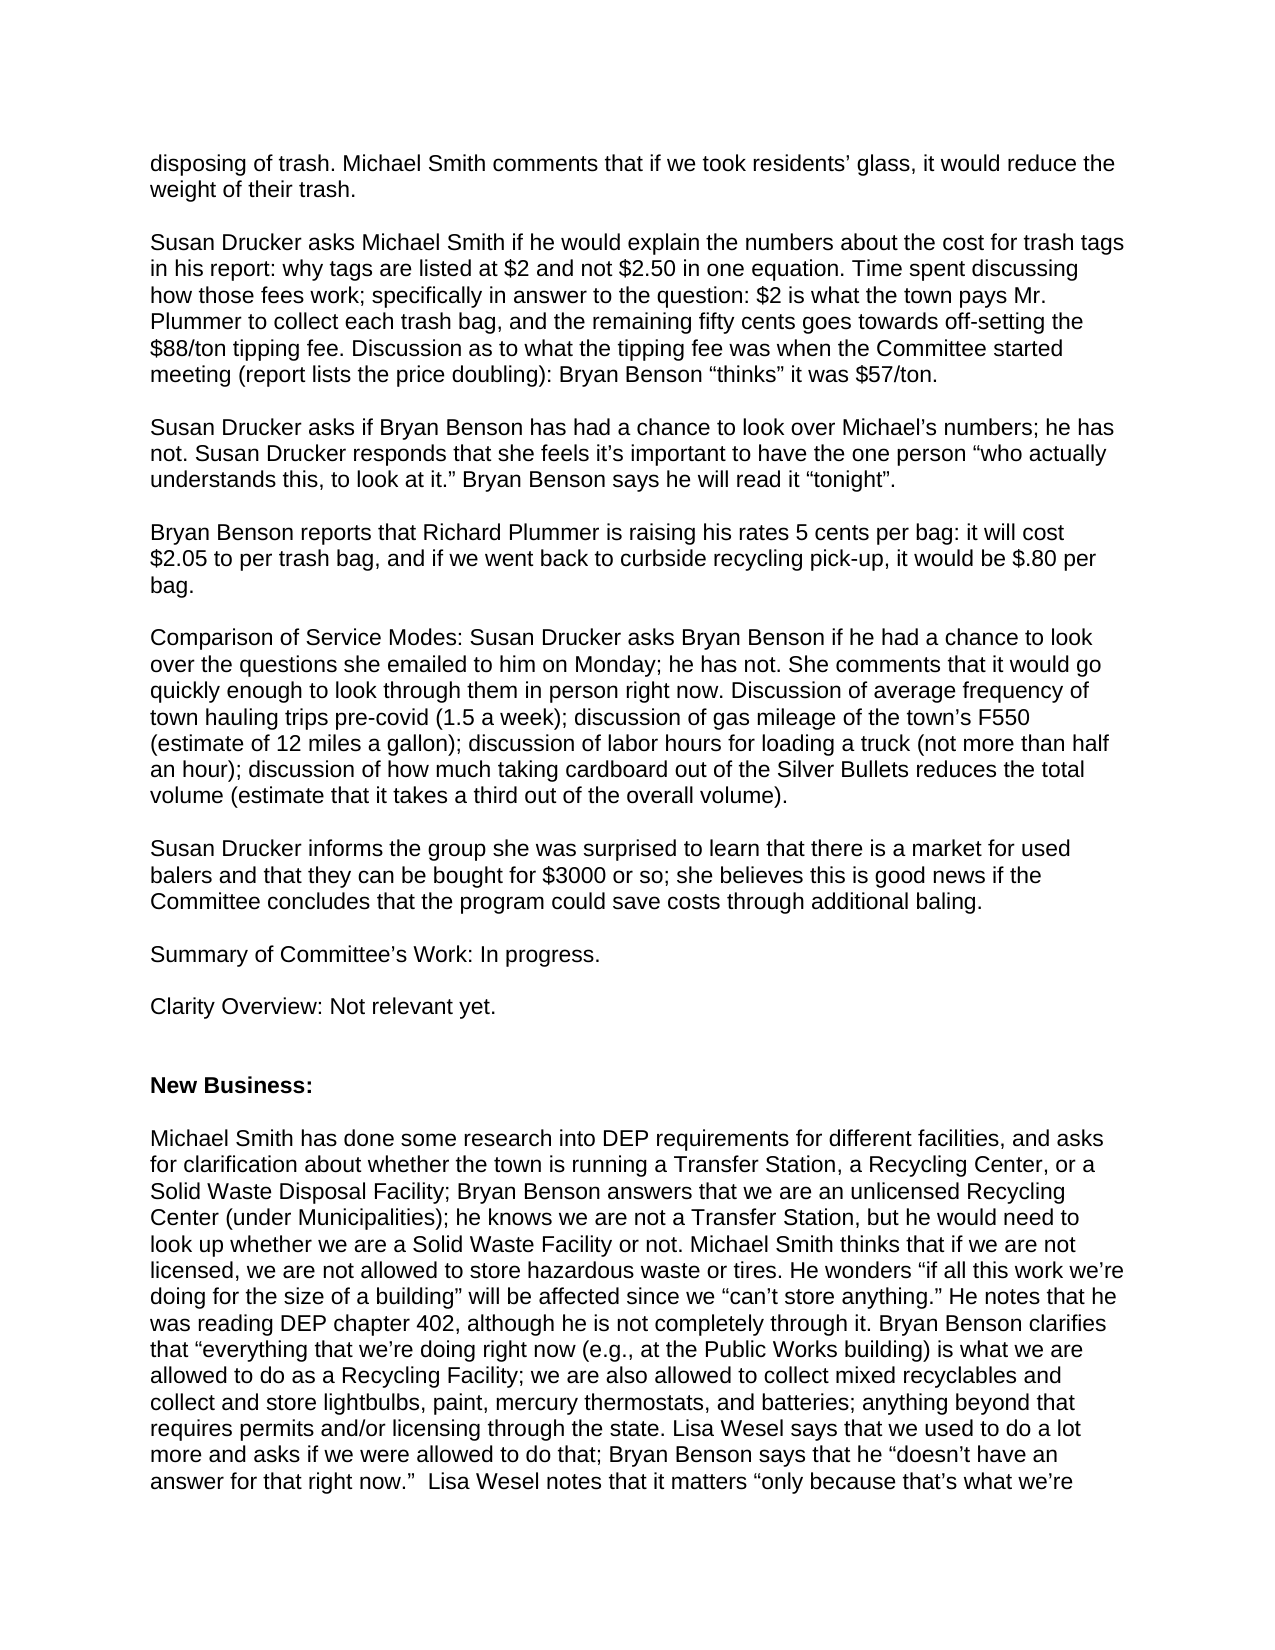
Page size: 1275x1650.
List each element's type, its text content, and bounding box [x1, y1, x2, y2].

text Susan Drucker asks Michael Smith if he would explain the numbers about the cost for trash tags in his report: why tags are listed at $2 and not $2.50 in one equation. Time spent discussing how those fees work; specifically in answer to the question: $2 is what the town pays Mr. Plummer to collect each trash bag, and the remaining fifty cents goes towards off-setting the $88/ton tipping fee. Discussion as to what the tipping fee was when the Committee started meeting (report lists the price doubling): Bryan Benson “thinks” it was $57/ton. [150, 229, 1125, 387]
text Summary of Committee’s Work: In progress. [150, 941, 1125, 967]
text New Business: [150, 1072, 1125, 1099]
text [150, 150, 1125, 203]
text Bryan Benson reports that Richard Plummer is raising his rates 5 cents per bag: it will cost $2.05 to per trash bag, and if we went back to curbside recycling pick-up, it would be $.80 per bag. [150, 519, 1125, 598]
text Susan Drucker asks if Bryan Benson has had a chance to look over Michael’s numbers; he has not. Susan Drucker responds that she feels it’s important to have the one person “who actually understands this, to look at it.” Bryan Benson says he will read it “tonight”. [150, 413, 1125, 493]
text Comparison of Service Modes: Susan Drucker asks Bryan Benson if he had a chance to look over the questions she emailed to him on Monday; he has not. She comments that it would go quickly enough to look through them in person right now. Discussion of average frequency of town hauling trips pre-covid (1.5 a week); discussion of gas mileage of the town’s F550 (estimate of 12 miles a gallon); discussion of labor hours for loading a truck (not more than half an hour); discussion of how much taking cardboard out of the Silver Bullets reduces the total volume (estimate that it takes a third out of the overall volume). [150, 624, 1125, 809]
text Clarity Overview: Not relevant yet. [150, 993, 1125, 1020]
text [150, 1125, 1125, 1494]
text Susan Drucker informs the group she was surprised to learn that there is a market for used balers and that they can be bought for $3000 or so; she believes this is good news if the Committee concludes that the program could save costs through additional baling. [150, 835, 1125, 914]
